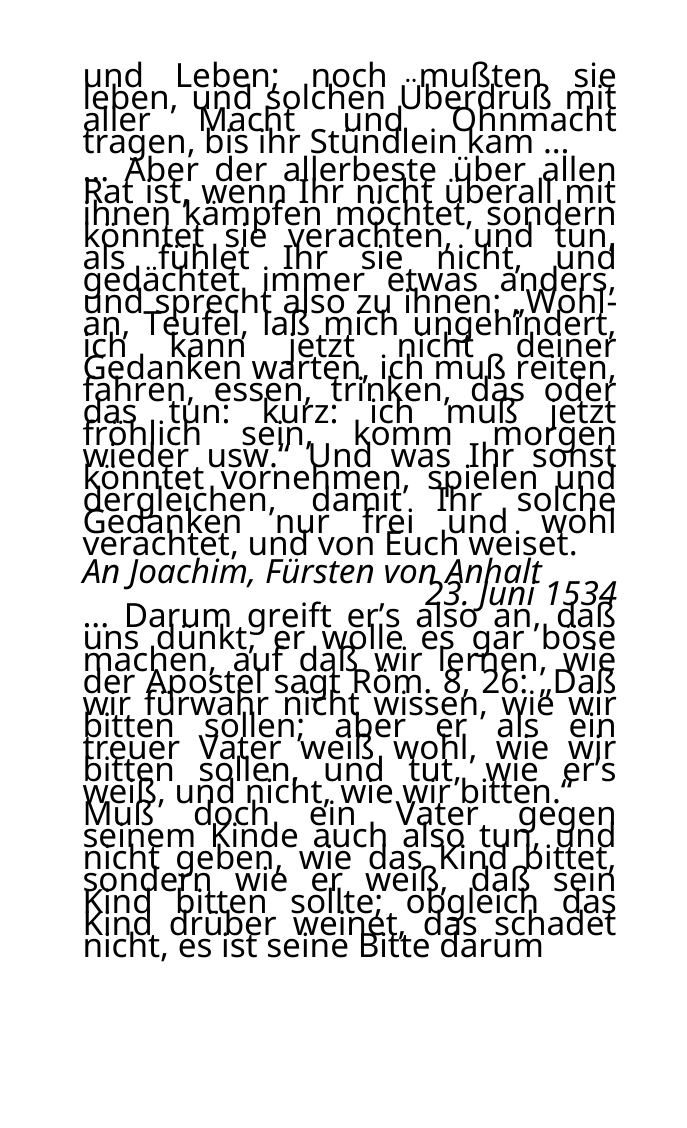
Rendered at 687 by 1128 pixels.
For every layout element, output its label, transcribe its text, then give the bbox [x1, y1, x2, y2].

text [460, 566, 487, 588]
text An Joachim, Fürsten von Anhalt [131, 566, 440, 588]
text ... Aber der allerbeste über allen Rat ist, wenn Ihr nicht überall mit ihnen kämpfen möchtet, sondern könntet sie verachten, und tun, als fühlet Ihr sie nicht, und gedächtet immer etwas anders, und sprecht also zu ihnen: „Wohlan, Teufel, laß mich ungehindert, ich kann jetzt nicht deiner Gedanken warten, ich muß reiten, fahren, essen, trinken, das oder das tun: kurz: ich muß jetzt fröhlich sein, komm morgen wieder usw.“ Und was Ihr sonst könntet vornehmen, spielen und dergleichen, damit Ihr solche Gedanken nur frei und wohl verachtet, und von Euch weiset. [82, 164, 617, 560]
text Muß doch ein Vater gegen seinem Kinde auch also tun, und nicht geben, wie das Kind bittet, sondern wie er weiß, daß sein Kind bitten sollte; obgleich das Kind drüber weinet, das schadet nicht, es ist seine Bitte darum [82, 808, 617, 962]
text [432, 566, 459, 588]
text 23. Juni 1534 [569, 588, 609, 610]
text ... Darum greift er’s also an, daß uns dünkt, er wolle es gar böse machen, auf daß wir lernen, wie der Apostel sagt Röm. 8, 26: „Daß wir fürwahr nicht wissen, wie wir bitten sollen; aber er als ein treuer Vater weiß wohl, wie wir bitten sollen, und tut, wie er’s weiß, und nicht, wie wir bitten.“ [82, 610, 617, 808]
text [82, 70, 617, 158]
text 23. Juni 1534 [480, 588, 575, 610]
text 23. Juni 1534 [55, 588, 439, 610]
text 23. Juni 1534 [430, 588, 483, 610]
text An Joachim, Fürsten von Anhalt [486, 566, 617, 588]
